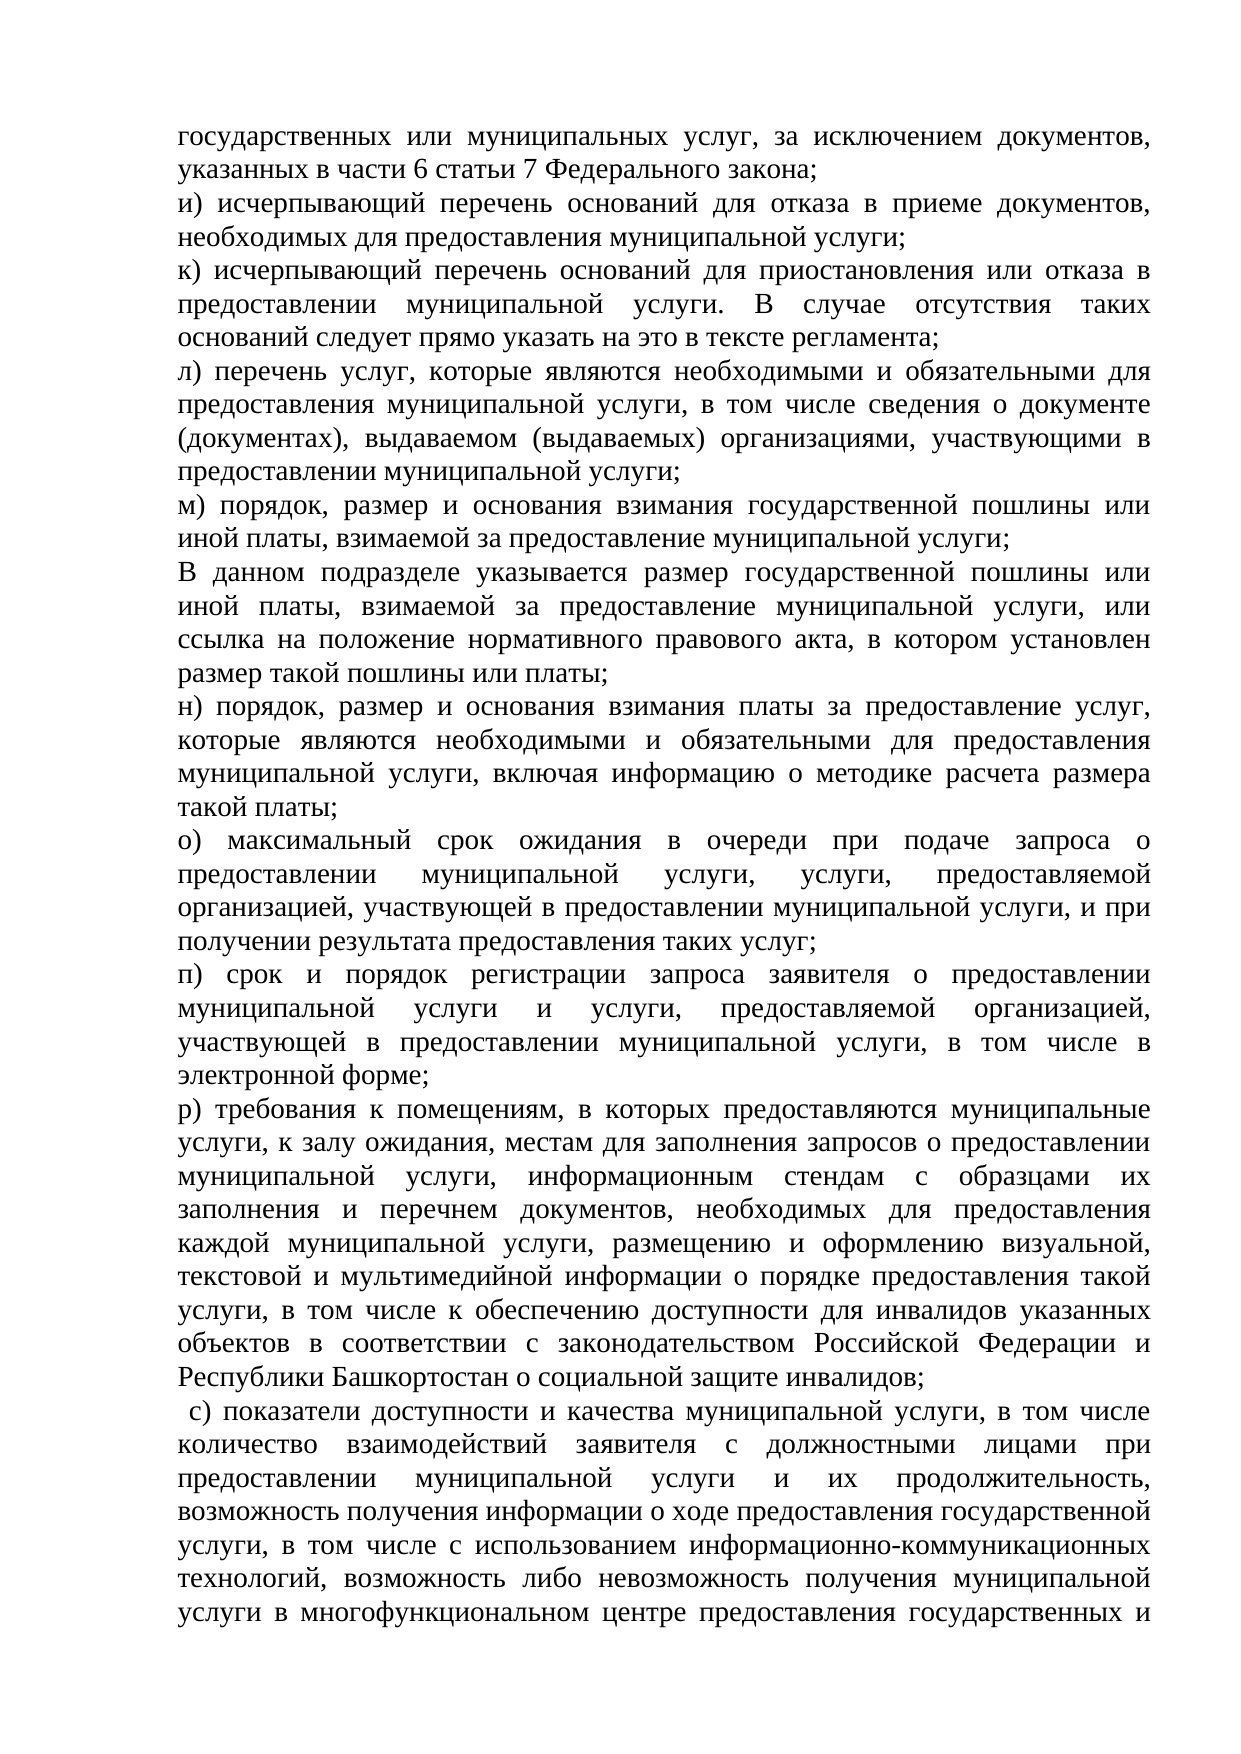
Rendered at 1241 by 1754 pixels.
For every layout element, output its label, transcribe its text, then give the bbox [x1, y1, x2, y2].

text н) порядок, размер и основания взимания платы за предоставление услуг, которые являются необходимыми и обязательными для предоставления муниципальной услуги, включая информацию о методике расчета размера такой платы; [177, 688, 1152, 822]
text л) перечень услуг, которые являются необходимыми и обязательными для предоставления муниципальной услуги, в том числе сведения о документе (документах), выдаваемом (выдаваемых) организациями, участвующими в предоставлении муниципальной услуги; [177, 353, 1152, 487]
text м) порядок, размер и основания взимания государственной пошлины или иной платы, взимаемой за предоставление муниципальной услуги; [177, 487, 1152, 554]
text к) исчерпывающий перечень оснований для приостановления или отказа в предоставлении муниципальной услуги. В случае отсутствия таких оснований следует прямо указать на это в тексте регламента; [177, 252, 1152, 353]
text р) требования к помещениям, в которых предоставляются муниципальные услуги, к залу ожидания, местам для заполнения запросов о предоставлении муниципальной услуги, информационным стендам с образцами их заполнения и перечнем документов, необходимых для предоставления каждой муниципальной услуги, размещению и оформлению визуальной, текстовой и мультимедийной информации о порядке предоставления такой услуги, в том числе к обеспечению доступности для инвалидов указанных объектов в соответствии с законодательством Российской Федерации и Республики Башкортостан о социальной защите инвалидов; [177, 1091, 1152, 1393]
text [177, 1393, 1152, 1627]
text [177, 118, 1152, 185]
text п) срок и порядок регистрации запроса заявителя о предоставлении муниципальной услуги и услуги, предоставляемой организацией, участвующей в предоставлении муниципальной услуги, в том числе в электронной форме; [177, 957, 1152, 1091]
text В данном подразделе указывается размер государственной пошлины или иной платы, взимаемой за предоставление муниципальной услуги, или ссылка на положение нормативного правового акта, в котором установлен размер такой пошлины или платы; [177, 554, 1152, 688]
text о) максимальный срок ожидания в очереди при подаче запроса о предоставлении муниципальной услуги, услуги, предоставляемой организацией, участвующей в предоставлении муниципальной услуги, и при получении результата предоставления таких услуг; [177, 822, 1152, 957]
text и) исчерпывающий перечень оснований для отказа в приеме документов, необходимых для предоставления муниципальной услуги; [177, 185, 1152, 252]
